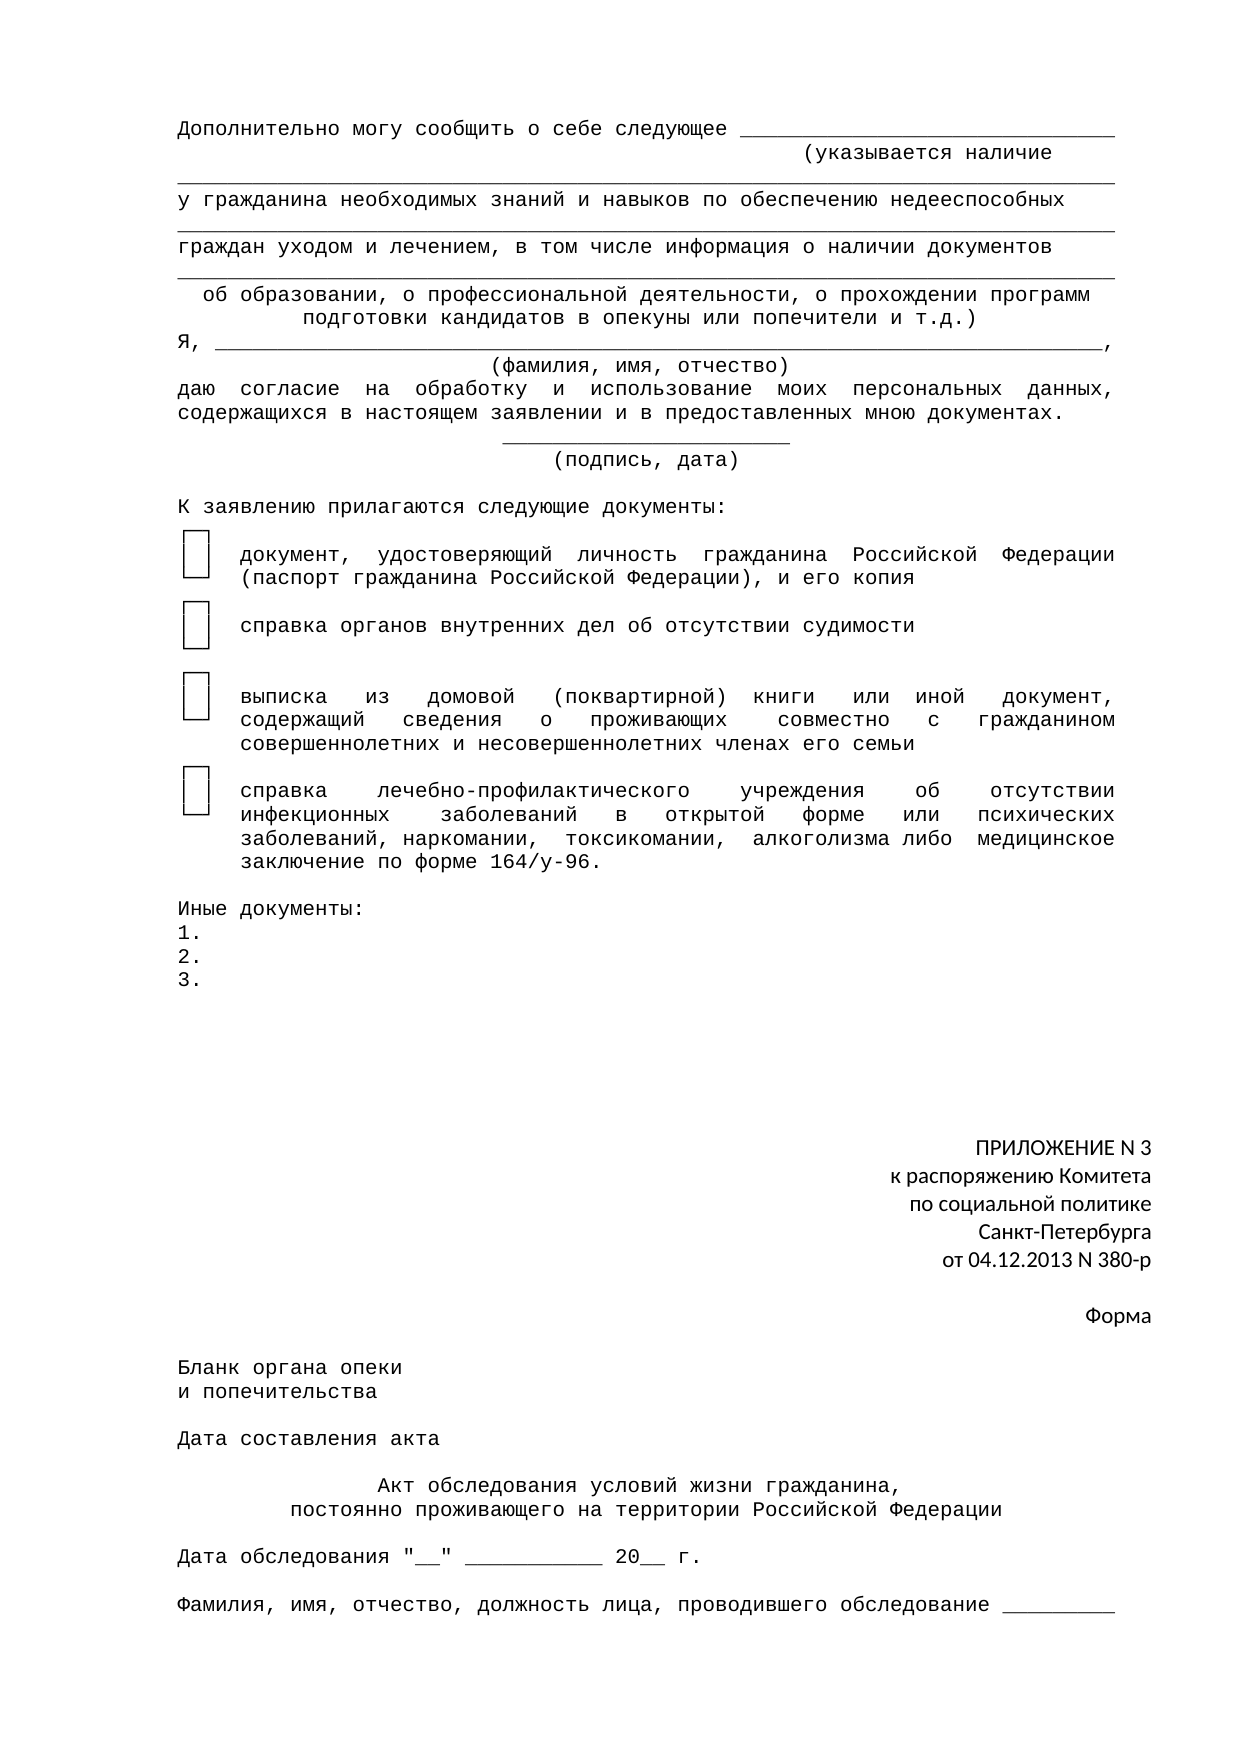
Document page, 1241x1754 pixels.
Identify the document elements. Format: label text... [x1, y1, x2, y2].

text заболеваний, наркомании, токсикомании, алкоголизма либо медицинское [177, 827, 1152, 851]
text └─┘ содержащий сведения о проживающих совместно с гражданином [177, 709, 1152, 733]
text 3. [177, 969, 1152, 993]
text ___________________________________________________________________________ [177, 260, 1152, 284]
text ┌─┐ [177, 757, 1152, 780]
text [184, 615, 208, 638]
text Я, _______________________________________________________________________, [177, 331, 1152, 354]
text _______________________ [177, 426, 1152, 449]
text постоянно проживающего на территории Российской Федерации [177, 1499, 1152, 1523]
text об образовании, о профессиональной деятельности, о прохождении программ [177, 284, 1152, 307]
text └─┘ (паспорт гражданина Российской Федерации), и его копия [177, 567, 1152, 591]
text заключение по форме 164/у-96. [177, 851, 1152, 875]
text (указывается наличие [177, 142, 1152, 165]
text Дата обследования "__" ___________ 20__ г. [177, 1546, 1152, 1570]
text │ │ справка лечебно-профилактического учреждения об отсутствии [177, 780, 1152, 804]
text Иные документы: [177, 898, 1152, 922]
text ___________________________________________________________________________ [177, 165, 1152, 189]
text подготовки кандидатов в опекуны или попечители и т.д.) [177, 307, 1152, 331]
text Форма [177, 1301, 1152, 1329]
text └─┘ инфекционных заболеваний в открытой форме или психических [177, 804, 1152, 827]
text Дополнительно могу сообщить о себе следующее ______________________________ [177, 118, 1152, 142]
text └─┘ [177, 638, 1152, 662]
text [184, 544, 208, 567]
text ┌─┐ [177, 662, 1152, 686]
text │ │ документ, удостоверяющий личность гражданина Российской Федерации [209, 544, 1152, 567]
text Бланк органа опеки [177, 1357, 1152, 1381]
text ┌─┐ [177, 591, 1152, 615]
text Дата составления акта [177, 1428, 1152, 1452]
text к распоряжению Комитета [177, 1161, 1152, 1189]
text ПРИЛОЖЕНИЕ N 3 [177, 1133, 1152, 1161]
text совершеннолетних и несовершеннолетних членах его семьи [177, 733, 1152, 757]
text (фамилия, имя, отчество) [177, 354, 1152, 378]
text ┌─┐ [177, 520, 1152, 544]
text у гражданина необходимых знаний и навыков по обеспечению недееспособных [177, 189, 1152, 213]
text Фамилия, имя, отчество, должность лица, проводившего обследование _________ [177, 1594, 1152, 1617]
text 2. [177, 946, 1152, 969]
text │ │ выписка из домовой (поквартирной) книги или иной документ, [209, 686, 1152, 709]
text от 04.12.2013 N 380-р [177, 1245, 1152, 1273]
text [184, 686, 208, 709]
text даю согласие на обработку и использование моих персональных данных, [177, 378, 1152, 402]
text граждан уходом и лечением, в том числе информация о наличии документов [177, 236, 1152, 260]
text К заявлению прилагаются следующие документы: [177, 496, 1152, 520]
text 1. [177, 922, 1152, 946]
text содержащихся в настоящем заявлении и в предоставленных мною документах. [177, 402, 1152, 426]
text Санкт-Петербурга [177, 1217, 1152, 1245]
text по социальной политике [177, 1189, 1152, 1217]
text ___________________________________________________________________________ [177, 213, 1152, 236]
text │ │ справка органов внутренних дел об отсутствии судимости [209, 615, 1152, 638]
text Акт обследования условий жизни гражданина, [177, 1476, 1152, 1499]
text и попечительства [177, 1381, 1152, 1404]
text (подпись, дата) [177, 449, 1152, 473]
